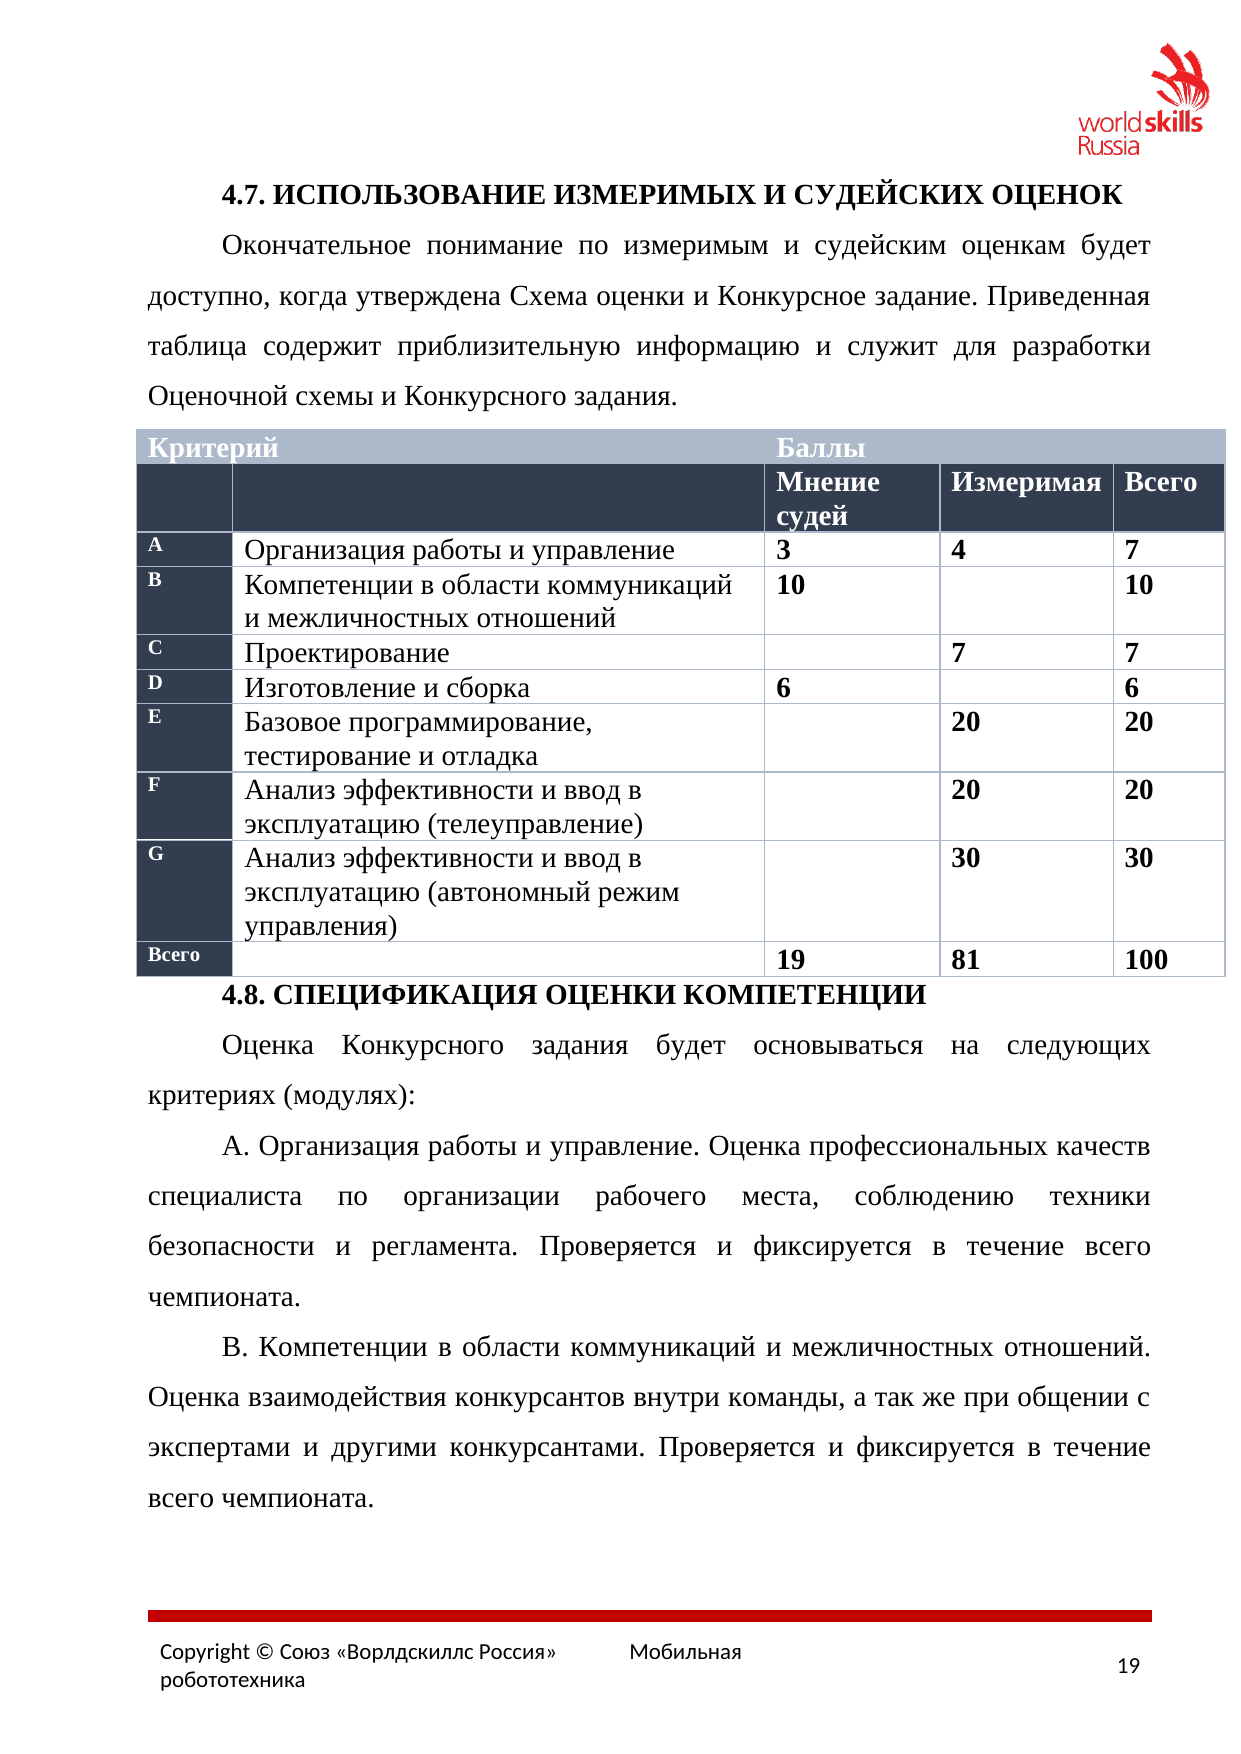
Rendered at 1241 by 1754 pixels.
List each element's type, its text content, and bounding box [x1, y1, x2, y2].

table_cell Всего [1114, 464, 1224, 531]
table_cell 7 [941, 635, 1113, 669]
table_cell Проектирование [233, 635, 764, 669]
table_cell 100 [1114, 942, 1224, 976]
table_cell Анализ эффективности и ввод в эксплуатацию (автономный режим управления) [233, 841, 764, 941]
text 4.7. ИСПОЛЬЗОВАНИЕ ИЗМЕРИМЫХ И СУДЕЙСКИХ ОЦЕНОК [148, 177, 1152, 211]
table_cell [941, 670, 1113, 703]
table_cell F [137, 773, 232, 839]
table_cell 7 [1114, 635, 1224, 669]
table_cell Анализ эффективности и ввод в эксплуатацию (телеуправление) [233, 773, 764, 839]
table_cell 6 [765, 670, 939, 703]
table_cell 6 [1114, 670, 1224, 703]
table_cell B [137, 567, 232, 634]
table_cell Всего [137, 942, 232, 976]
text 4.8. СПЕЦИФИКАЦИЯ ОЦЕНКИ КОМПЕТЕНЦИИ [148, 977, 1152, 1010]
table_cell Компетенции в области коммуникаций и межличностных отношений [233, 567, 764, 634]
table_cell [233, 942, 764, 976]
table_cell 30 [941, 841, 1113, 941]
table_cell 20 [941, 773, 1113, 839]
text Окончательное понимание по измеримым и судейским оценкам будет доступно, когда утверждена Схема оценки и Конкурсное задание. Приведенная таблица содержит приблизительную информацию и служит для разработки Оценочной схемы и Конкурсного задания. [148, 227, 1152, 412]
table_header Критерий [137, 430, 764, 463]
table_cell Организация работы и управление [233, 533, 764, 566]
table_cell 10 [1114, 567, 1224, 634]
picture [1078, 42, 1235, 155]
table_cell C [137, 635, 232, 669]
table_cell 7 [1114, 533, 1224, 566]
table_cell 30 [1114, 841, 1224, 941]
table_header Баллы [765, 430, 1224, 463]
table_cell E [137, 704, 232, 771]
table_cell [765, 635, 939, 669]
table_cell 19 [765, 942, 939, 976]
text Оценка Конкурсного задания будет основываться на следующих критериях (модулях): [148, 1027, 1152, 1111]
table_cell A [137, 533, 232, 566]
table_cell [765, 773, 939, 839]
text А. Организация работы и управление. Оценка профессиональных качеств специалиста по организации рабочего места, соблюдению техники безопасности и регламента. Проверяется и фиксируется в течение всего чемпионата. [148, 1128, 1152, 1312]
table_cell 20 [1114, 704, 1224, 771]
table_cell [233, 464, 764, 531]
table_cell [765, 704, 939, 771]
table_cell 81 [941, 942, 1113, 976]
table_cell 20 [1114, 773, 1224, 839]
table_cell Базовое программирование, тестирование и отладка [233, 704, 764, 771]
table_cell 10 [765, 567, 939, 634]
table_cell Измеримая [941, 464, 1113, 531]
table_cell 20 [941, 704, 1113, 771]
table_cell [941, 567, 1113, 634]
text B. Компетенции в области коммуникаций и межличностных отношений. Оценка взаимодействия конкурсантов внутри команды, а так же при общении с экспертами и другими конкурсантами. Проверяется и фиксируется в течение всего чемпионата. [148, 1329, 1152, 1513]
table_cell G [137, 841, 232, 941]
table_cell Мнение судей [765, 464, 939, 531]
table_cell [765, 841, 939, 941]
table_cell [137, 464, 232, 531]
table_cell Изготовление и сборка [233, 670, 764, 703]
table_cell D [137, 670, 232, 703]
table_cell 4 [941, 533, 1113, 566]
table_cell 3 [765, 533, 939, 566]
